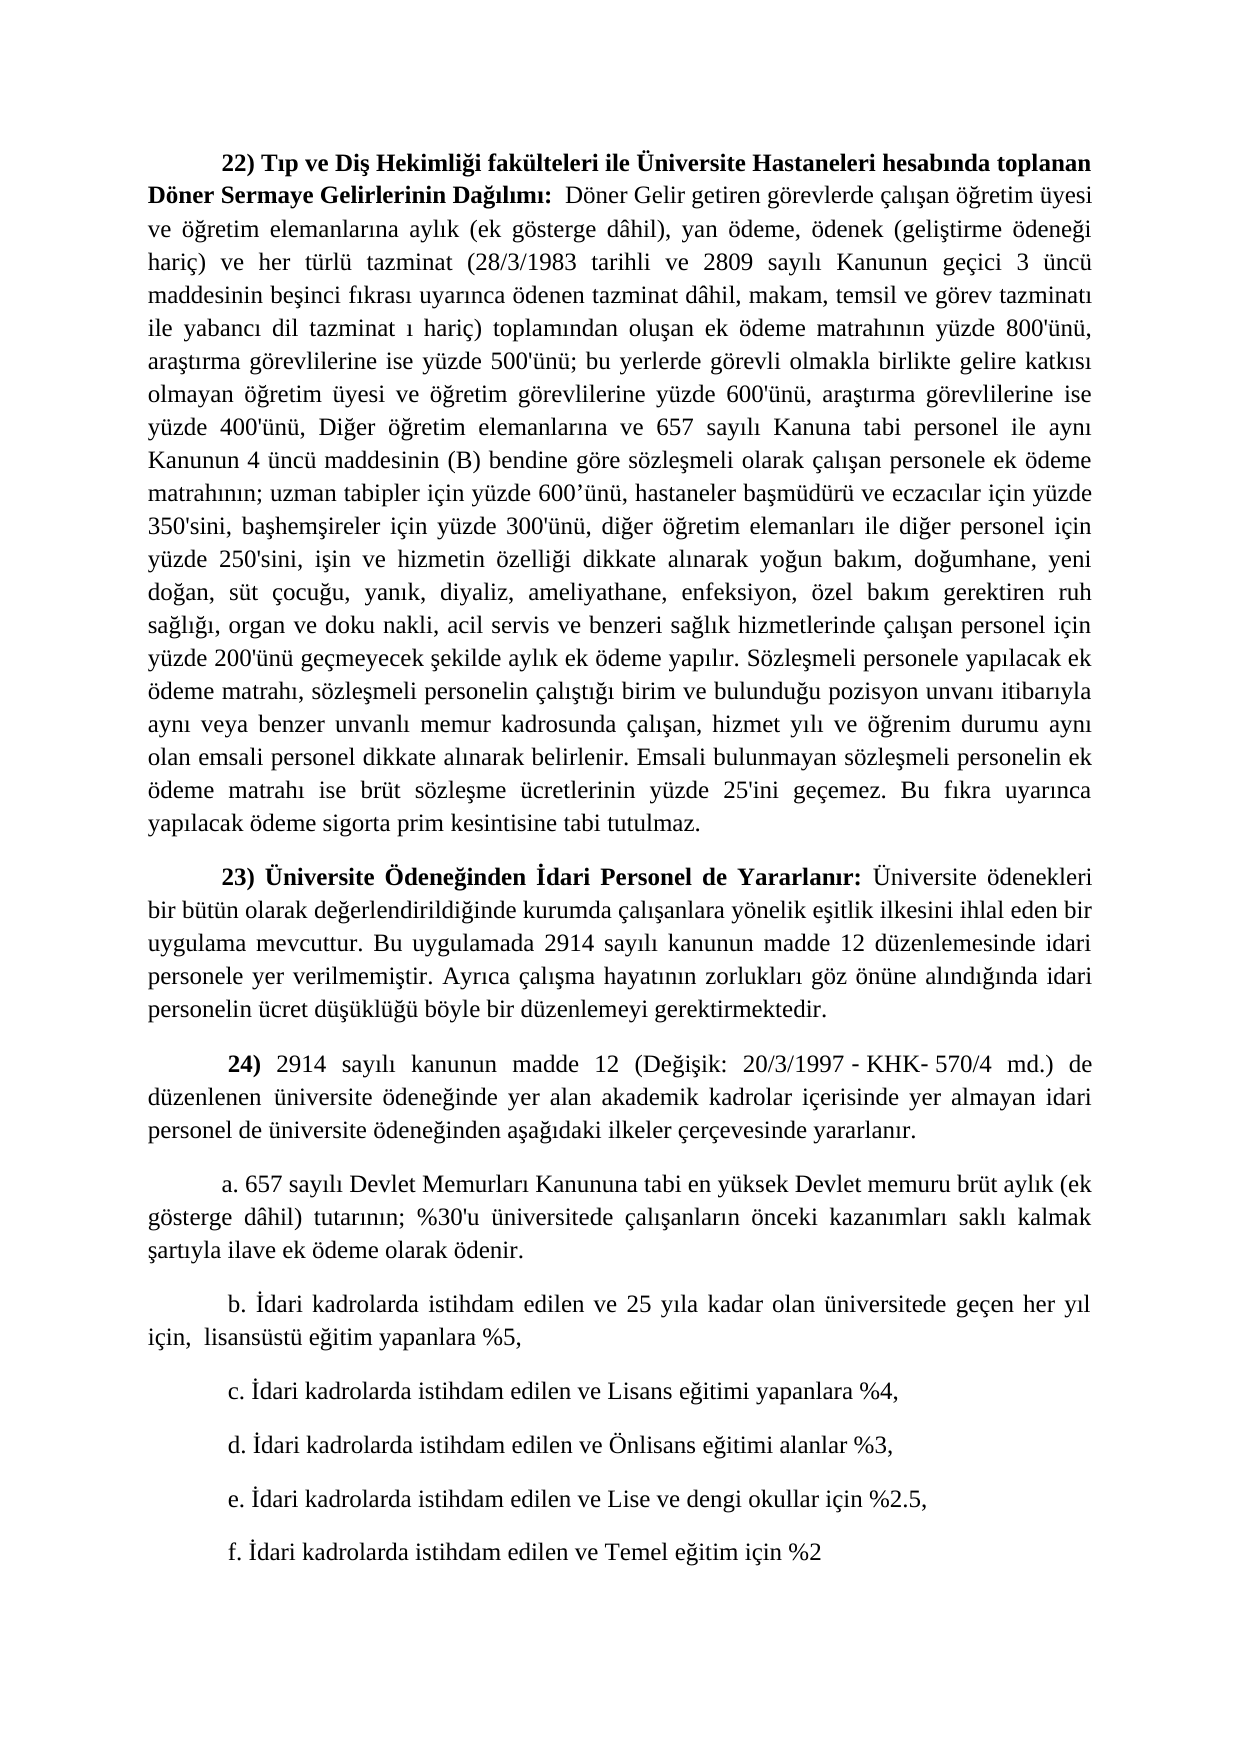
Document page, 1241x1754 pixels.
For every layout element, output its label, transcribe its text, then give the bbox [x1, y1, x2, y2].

text e. İdari kadrolarda istihdam edilen ve Lise ve dengi okullar için %2.5, [148, 1484, 1093, 1512]
text 24) 2914 sayılı kanunun madde 12 (Değişik: 20/3/1997 ‐ KHK‐ 570/4 md.) de düzenlenen üniversite ödeneğinde yer alan akademik kadrolar içerisinde yer almayan idari personel de üniversite ödeneğinden aşağıdaki ilkeler çerçevesinde yararlanır. [148, 1048, 1093, 1144]
text f. İdari kadrolarda istihdam edilen ve Temel eğitim için %2 [148, 1537, 1093, 1566]
text a. 657 sayılı Devlet Memurları Kanununa tabi en yüksek Devlet memuru brüt aylık (ek gösterge dâhil) tutarının; %30'u üniversitede çalışanların önceki kazanımları saklı kalmak şartıyla ilave ek ödeme olarak ödenir. [148, 1169, 1093, 1264]
text b. İdari kadrolarda istihdam edilen ve 25 yıla kadar olan üniversitede geçen her yıl için, lisansüstü eğitim yapanlara %5, [148, 1289, 1093, 1351]
text 23) Üniversite Ödeneğinden İdari Personel de Yararlanır: Üniversite ödenekleri bir bütün olarak değerlendirildiğinde kurumda çalışanlara yönelik eşitlik ilkesini ihlal eden bir uygulama mevcuttur. Bu uygulamada 2914 sayılı kanunun madde 12 düzenlemesinde idari personele yer verilmemiştir. Ayrıca çalışma hayatının zorlukları göz önüne alındığında idari personelin ücret düşüklüğü böyle bir düzenlemeyi gerektirmektedir. [148, 862, 1093, 1023]
text c. İdari kadrolarda istihdam edilen ve Lisans eğitimi yapanlara %4, [148, 1376, 1093, 1405]
text 22) Tıp ve Diş Hekimliği fakülteleri ile Üniversite Hastaneleri hesabında toplanan Döner Sermaye Gelirlerinin Dağılımı: Döner Gelir getiren görevlerde çalışan öğretim üyesi ve öğretim elemanlarına aylık (ek gösterge dâhil), yan ödeme, ödenek (geliştirme ödeneği hariç) ve her türlü tazminat (28/3/1983 tarihli ve 2809 sayılı Kanunun geçici 3 üncü maddesinin beşinci fıkrası uyarınca ödenen tazminat dâhil, makam, temsil ve görev tazminatı ile yabancı dil tazminat ı hariç) toplamından oluşan ek ödeme matrahının yüzde 800'ünü, araştırma görevlilerine ise yüzde 500'ünü; bu yerlerde görevli olmakla birlikte gelire katkısı olmayan öğretim üyesi ve öğretim görevlilerine yüzde 600'ünü, araştırma görevlilerine ise yüzde 400'ünü, Diğer öğretim elemanlarına ve 657 sayılı Kanuna tabi personel ile aynı Kanunun 4 üncü maddesinin (B) bendine göre sözleşmeli olarak çalışan personele ek ödeme matrahının; uzman tabipler için yüzde 600’ünü, hastaneler başmüdürü ve eczacılar için yüzde 350'sini, başhemşireler için yüzde 300'ünü, diğer öğretim elemanları ile diğer personel için yüzde 250'sini, işin ve hizmetin özelliği dikkate alınarak yoğun bakım, doğumhane, yeni doğan, süt çocuğu, yanık, diyaliz, ameliyathane, enfeksiyon, özel bakım gerektiren ruh sağlığı, organ ve doku nakli, acil servis ve benzeri sağlık hizmetlerinde çalışan personel için yüzde 200'ünü geçmeyecek şekilde aylık ek ödeme yapılır. Sözleşmeli personele yapılacak ek ödeme matrahı, sözleşmeli personelin çalıştığı birim ve bulunduğu pozisyon unvanı itibarıyla aynı veya benzer unvanlı memur kadrosunda çalışan, hizmet yılı ve öğrenim durumu aynı olan emsali personel dikkate alınarak belirlenir. Emsali bulunmayan sözleşmeli personelin ek ödeme matrahı ise brüt sözleşme ücretlerinin yüzde 25'ini geçemez. Bu fıkra uyarınca yapılacak ödeme sigorta prim kesintisine tabi tutulmaz. [148, 148, 1093, 837]
text d. İdari kadrolarda istihdam edilen ve Önlisans eğitimi alanlar %3, [148, 1430, 1093, 1458]
